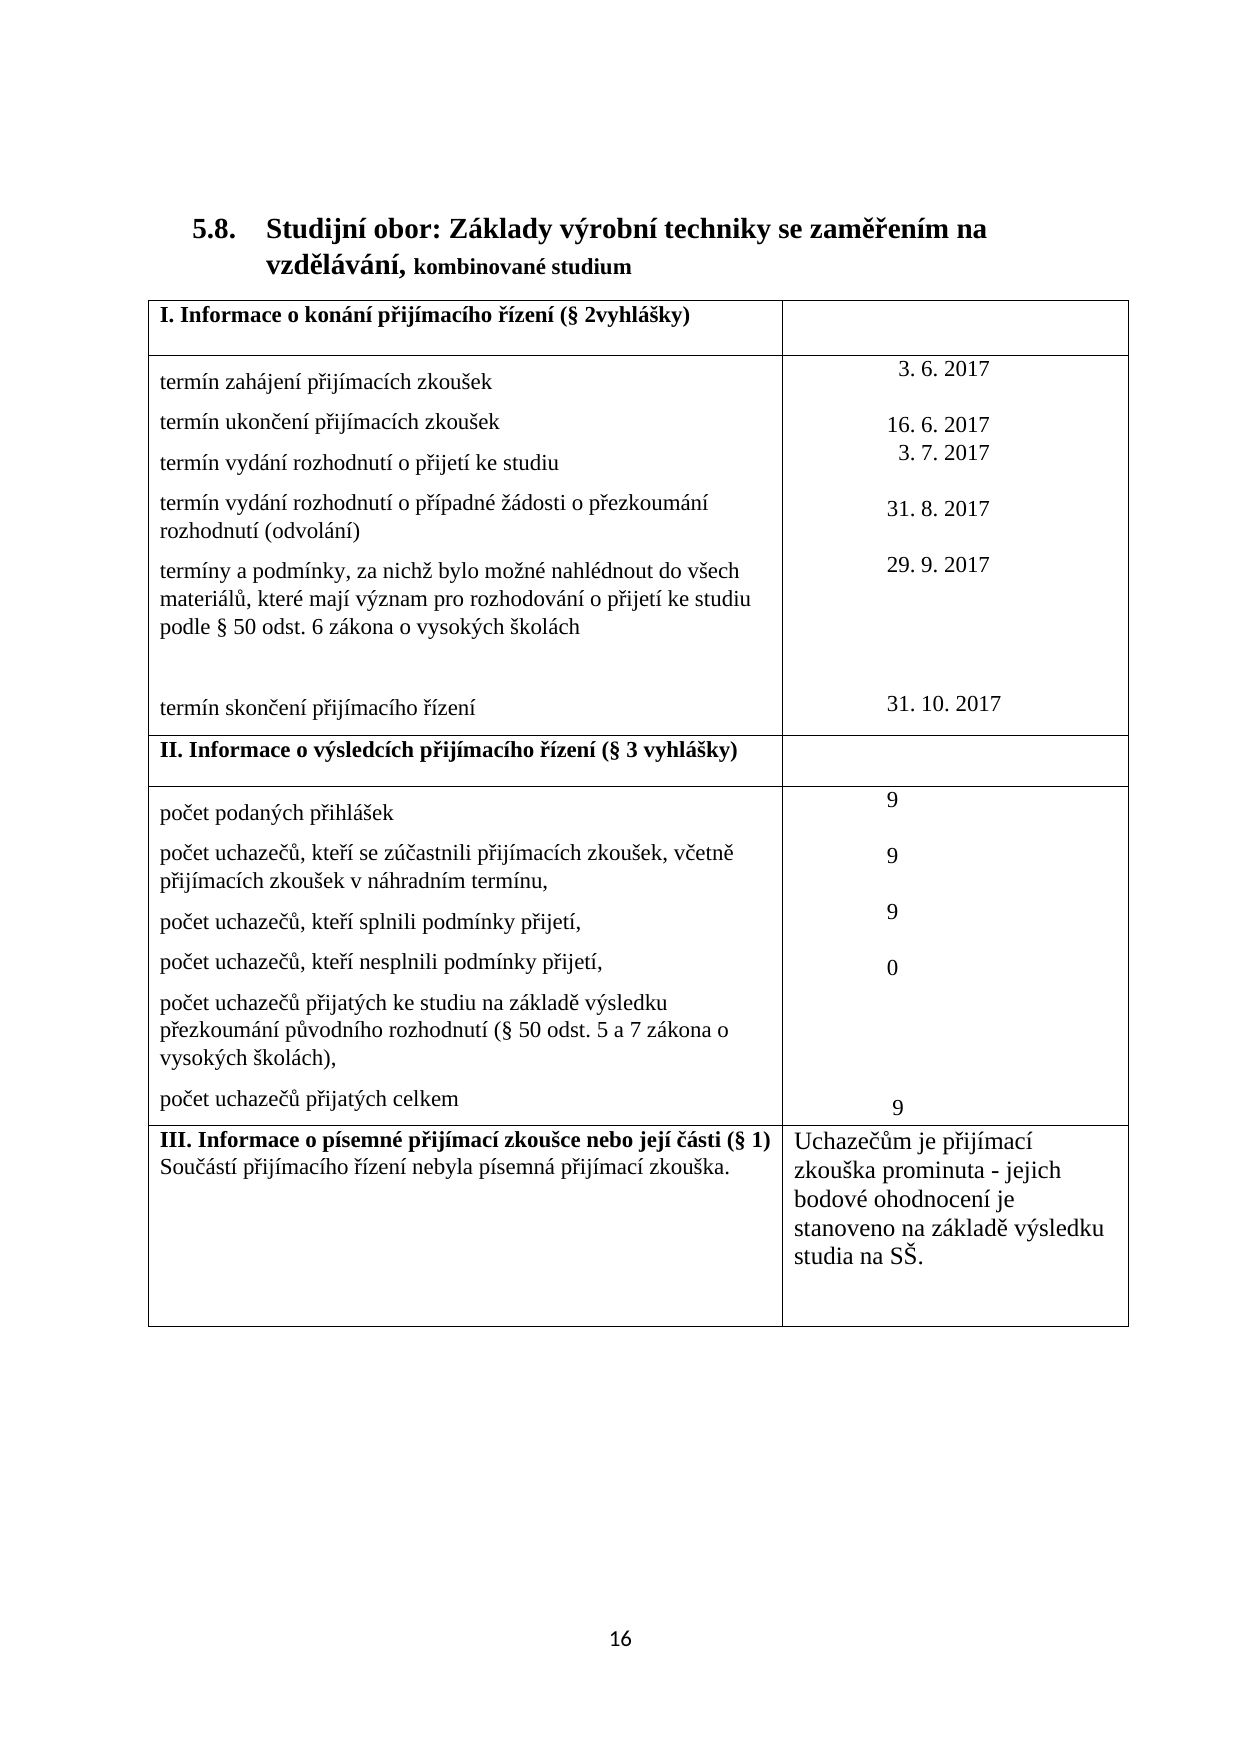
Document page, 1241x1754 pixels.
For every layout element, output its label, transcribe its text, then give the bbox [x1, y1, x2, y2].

table_header [783, 301, 1128, 354]
table_cell počet podaných přihlášek počet uchazečů, kteří se zúčastnili přijímacích zkoušek, včetně přijímacích zkoušek v náhradním termínu, počet uchazečů, kteří splnili podmínky přijetí, počet uchazečů, kteří nesplnili podmínky přijetí, počet uchazečů přijatých ke studiu na základě výsledku přezkoumání původního rozhodnutí (§ 50 odst. 5 a 7 zákona o vysokých školách), počet uchazečů přijatých celkem [149, 787, 782, 1125]
table_cell III. Informace o písemné přijímací zkoušce nebo její části (§ 1) Součástí přijímacího řízení nebyla písemná přijímací zkouška. [149, 1126, 782, 1326]
table_cell 9 9 9 0 9 [783, 787, 1128, 1125]
table_cell Uchazečům je přijímací zkouška prominuta - jejich bodové ohodnocení je stanoveno na základě výsledku studia na SŠ. [783, 1126, 1128, 1326]
table_cell termín zahájení přijímacích zkoušek termín ukončení přijímacích zkoušek termín vydání rozhodnutí o přijetí ke studiu termín vydání rozhodnutí o případné žádosti o přezkoumání rozhodnutí (odvolání) termíny a podmínky, za nichž bylo možné nahlédnout do všech materiálů, které mají význam pro rozhodování o přijetí ke studiu podle § 50 odst. 6 zákona o vysokých školách termín skončení přijímacího řízení [149, 356, 782, 735]
list 5.8. Studijní obor: Základy výrobní techniky se zaměřením na vzdělávání, kombinované studium [192, 211, 1092, 281]
table_cell II. Informace o výsledcích přijímacího řízení (§ 3 vyhlášky) [149, 736, 782, 786]
table_cell 3. 6. 2017 16. 6. 2017 3. 7. 2017 31. 8. 2017 29. 9. 2017 31. 10. 2017 [783, 356, 1128, 735]
table_header I. Informace o konání přijímacího řízení (§ 2vyhlášky) [149, 301, 782, 354]
table_cell [783, 736, 1128, 786]
